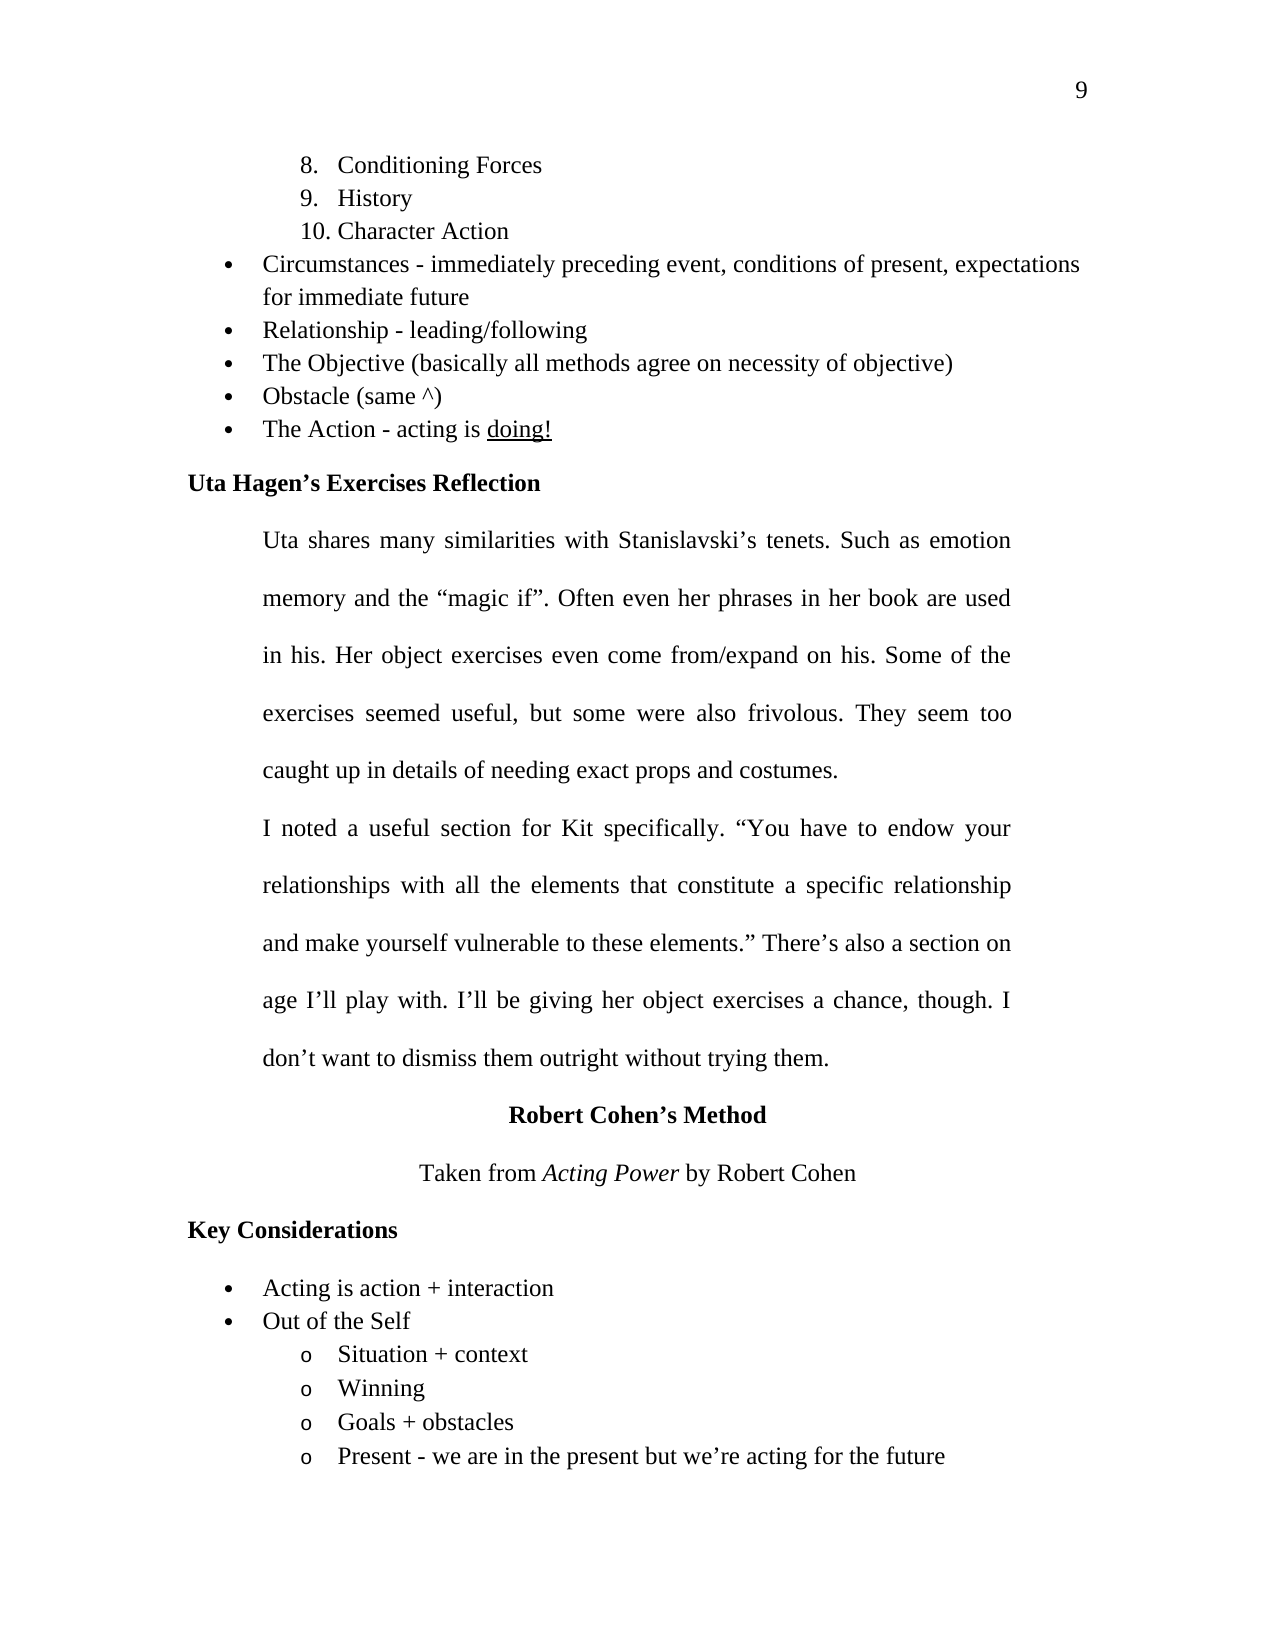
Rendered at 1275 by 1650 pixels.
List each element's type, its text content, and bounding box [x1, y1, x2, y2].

list Out of the Self [225, 1306, 1087, 1335]
list Character Action [300, 216, 1087, 245]
text Taken from Acting Power by Robert Cohen [187, 1158, 1087, 1187]
text Uta shares many similarities with Stanislavski’s tenets. Such as emotion memory and the “magic if”. Often even her phrases in her book are used in his. Her object exercises even come from/expand on his. Some of the exercises seemed useful, but some were also frivolous. They seem too caught up in details of needing exact props and costumes. [262, 526, 1012, 784]
list The Objective (basically all methods agree on necessity of objective) [225, 348, 1087, 377]
list Present - we are in the present but we’re acting for the future [300, 1441, 1087, 1471]
list Winning [300, 1373, 1087, 1403]
list Acting is action + interaction [225, 1273, 1087, 1302]
list Conditioning Forces [300, 150, 1087, 179]
list Circumstances - immediately preceding event, conditions of present, expectations for immediate future [225, 249, 1087, 311]
list History [300, 183, 1087, 212]
list Relationship - leading/following [225, 315, 1087, 344]
list The Action - acting is doing! [225, 414, 1087, 443]
text Uta Hagen’s Exercises Reflection [187, 468, 1087, 497]
text Key Considerations [187, 1216, 1087, 1244]
list Situation + context [300, 1339, 1087, 1369]
list Obstacle (same ^) [225, 381, 1087, 410]
text I noted a useful section for Kit specifically. “You have to endow your relationships with all the elements that constitute a specific relationship and make yourself vulnerable to these elements.” There’s also a section on age I’ll play with. I’ll be giving her object exercises a chance, though. I don’t want to dismiss them outright without trying them. [262, 813, 1012, 1072]
text Robert Cohen’s Method [187, 1101, 1087, 1129]
list Goals + obstacles [300, 1407, 1087, 1437]
